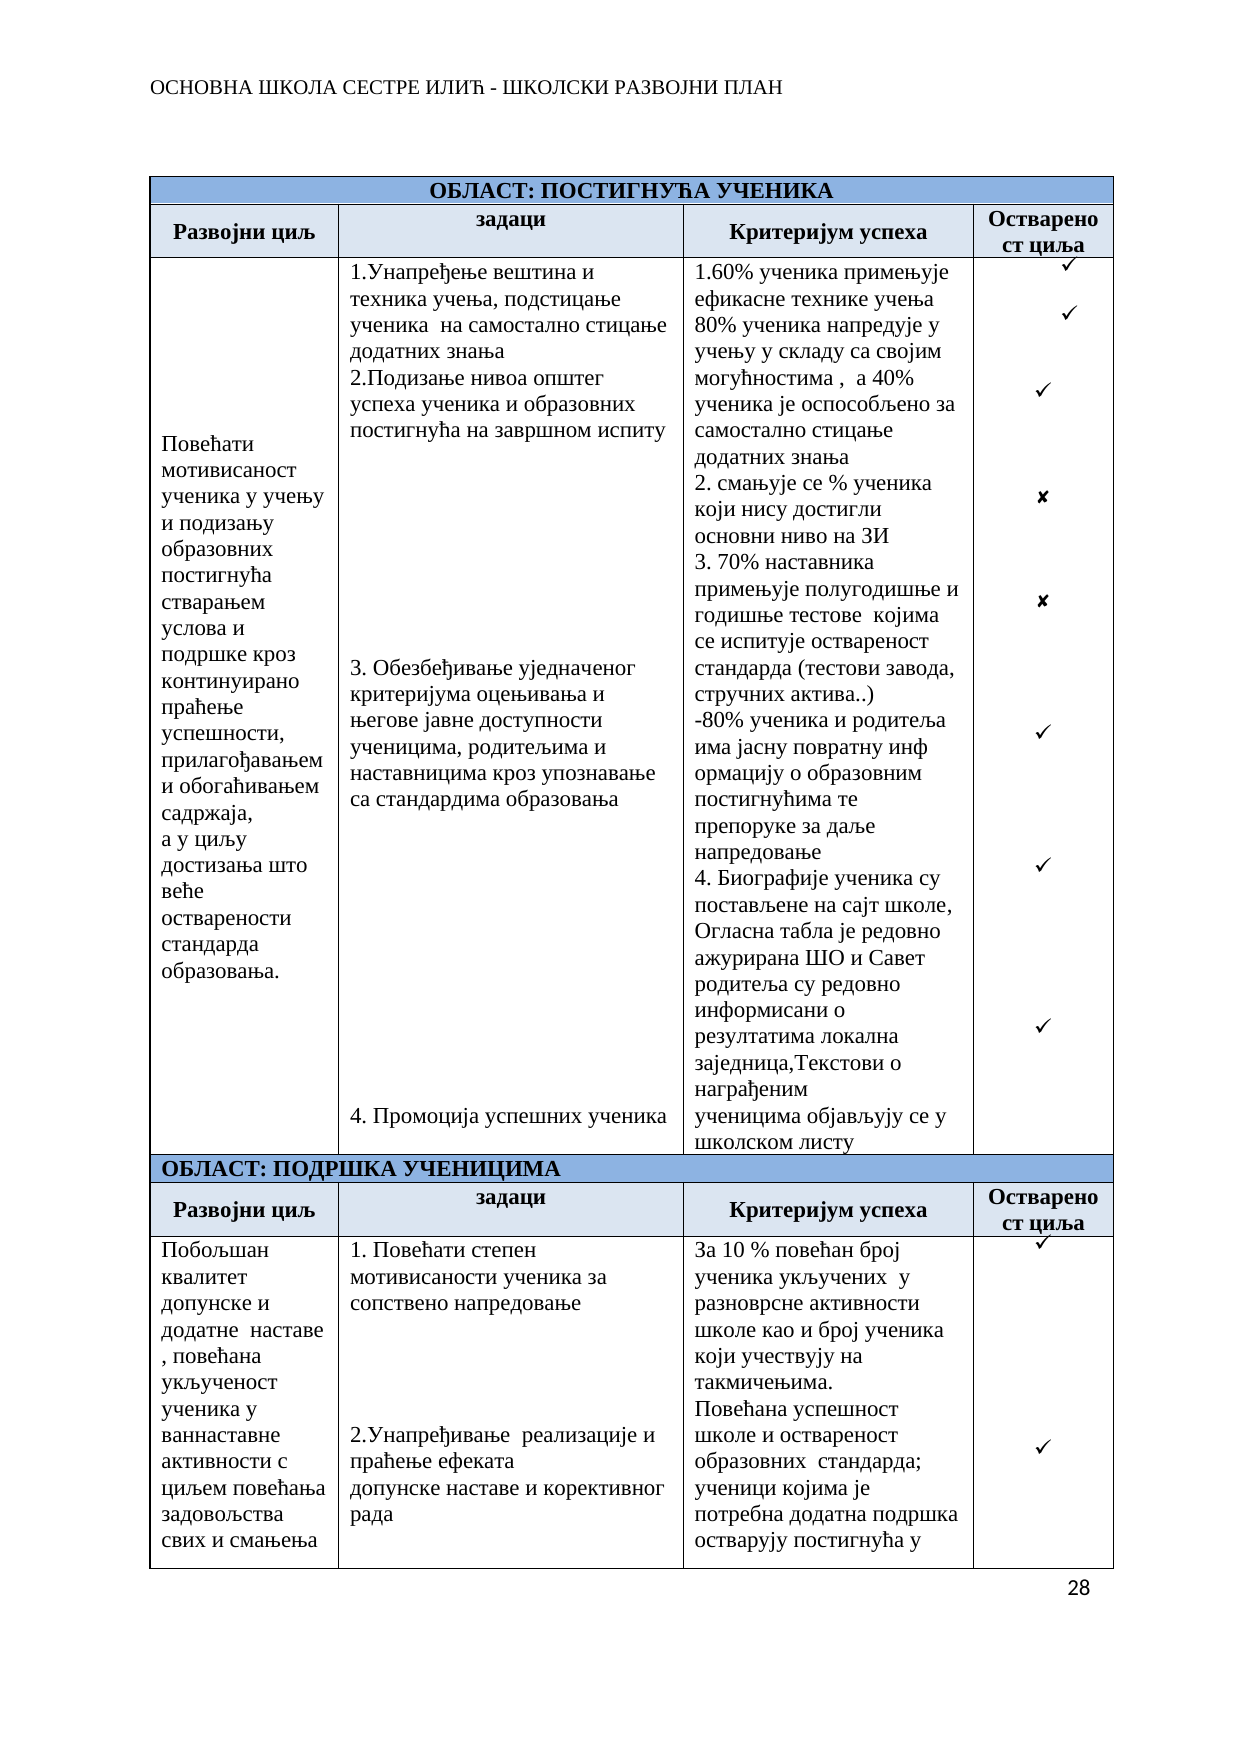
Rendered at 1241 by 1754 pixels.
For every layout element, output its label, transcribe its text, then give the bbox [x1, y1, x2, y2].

table_cell ОБЛАСТ: ПOДРШКА УЧЕНИЦИМА [151, 1155, 1113, 1182]
table_cell Критеријум успеха [684, 205, 973, 257]
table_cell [339, 1237, 683, 1568]
table_cell Оствареност циља [974, 1183, 1113, 1236]
table_cell 1.60% ученика примењује ефикасне технике учења 80% ученика напредује у учењу у складу са својим могућностима , а 40% ученика је оспособљено за самостално стицање додатних знања 2. смањује се % ученика који нису достигли основни ниво на ЗИ 3. 70% наставника примењује полугодишње и годишње тестове којима се испитује оствареност стандарда (тестови завода, стручних актива..) -80% ученика и родитеља има јасну повратну инф ормацију о образовним постигнућима те препоруке за даље напредовање 4. Биографије ученика су постављене на сајт школе, Огласна табла је редовно ажурирана ШО и Савет родитеља су редовно информисани о резултатима локална заједница,Текстови о награђеним ученицима објављују се у школском листу [684, 258, 973, 1154]
table_cell [974, 1237, 1113, 1568]
table_cell Повећати мотивисаност ученика у учењу и подизању образовних постигнућа стварањем услова и подршке кроз континуирано праћење успешности, прилагођавањем и обогаћивањем садржаја, а у циљу достизања што веће остварености стандарда образовања. [151, 258, 338, 1154]
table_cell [151, 1237, 338, 1568]
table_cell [684, 1237, 973, 1568]
table_cell Оствареност циља [974, 205, 1113, 257]
table_header ОБЛАСТ: ПОСТИГНУЋА УЧЕНИКА [151, 177, 1113, 203]
table_cell 1.Унапређење вештина и техника учења, подстицање ученика на самостално стицање додатних знања 2.Подизање нивоа општег успеха ученика и образовних постигнућа на завршном испиту 3. Обезбеђивање уједначeног критеријума оцењивања и његове јавне доступности ученицима, родитељима и наставницима кроз упознавање са стандардима образовања 4. Промоција успешних ученика [339, 258, 683, 1154]
table_cell [974, 258, 1113, 1154]
table_cell задаци [339, 205, 683, 257]
table_cell Развојни циљ [151, 205, 338, 257]
table_cell Критеријум успеха [684, 1183, 973, 1236]
table_cell задаци [339, 1183, 683, 1236]
table_cell Развојни циљ [151, 1183, 338, 1236]
